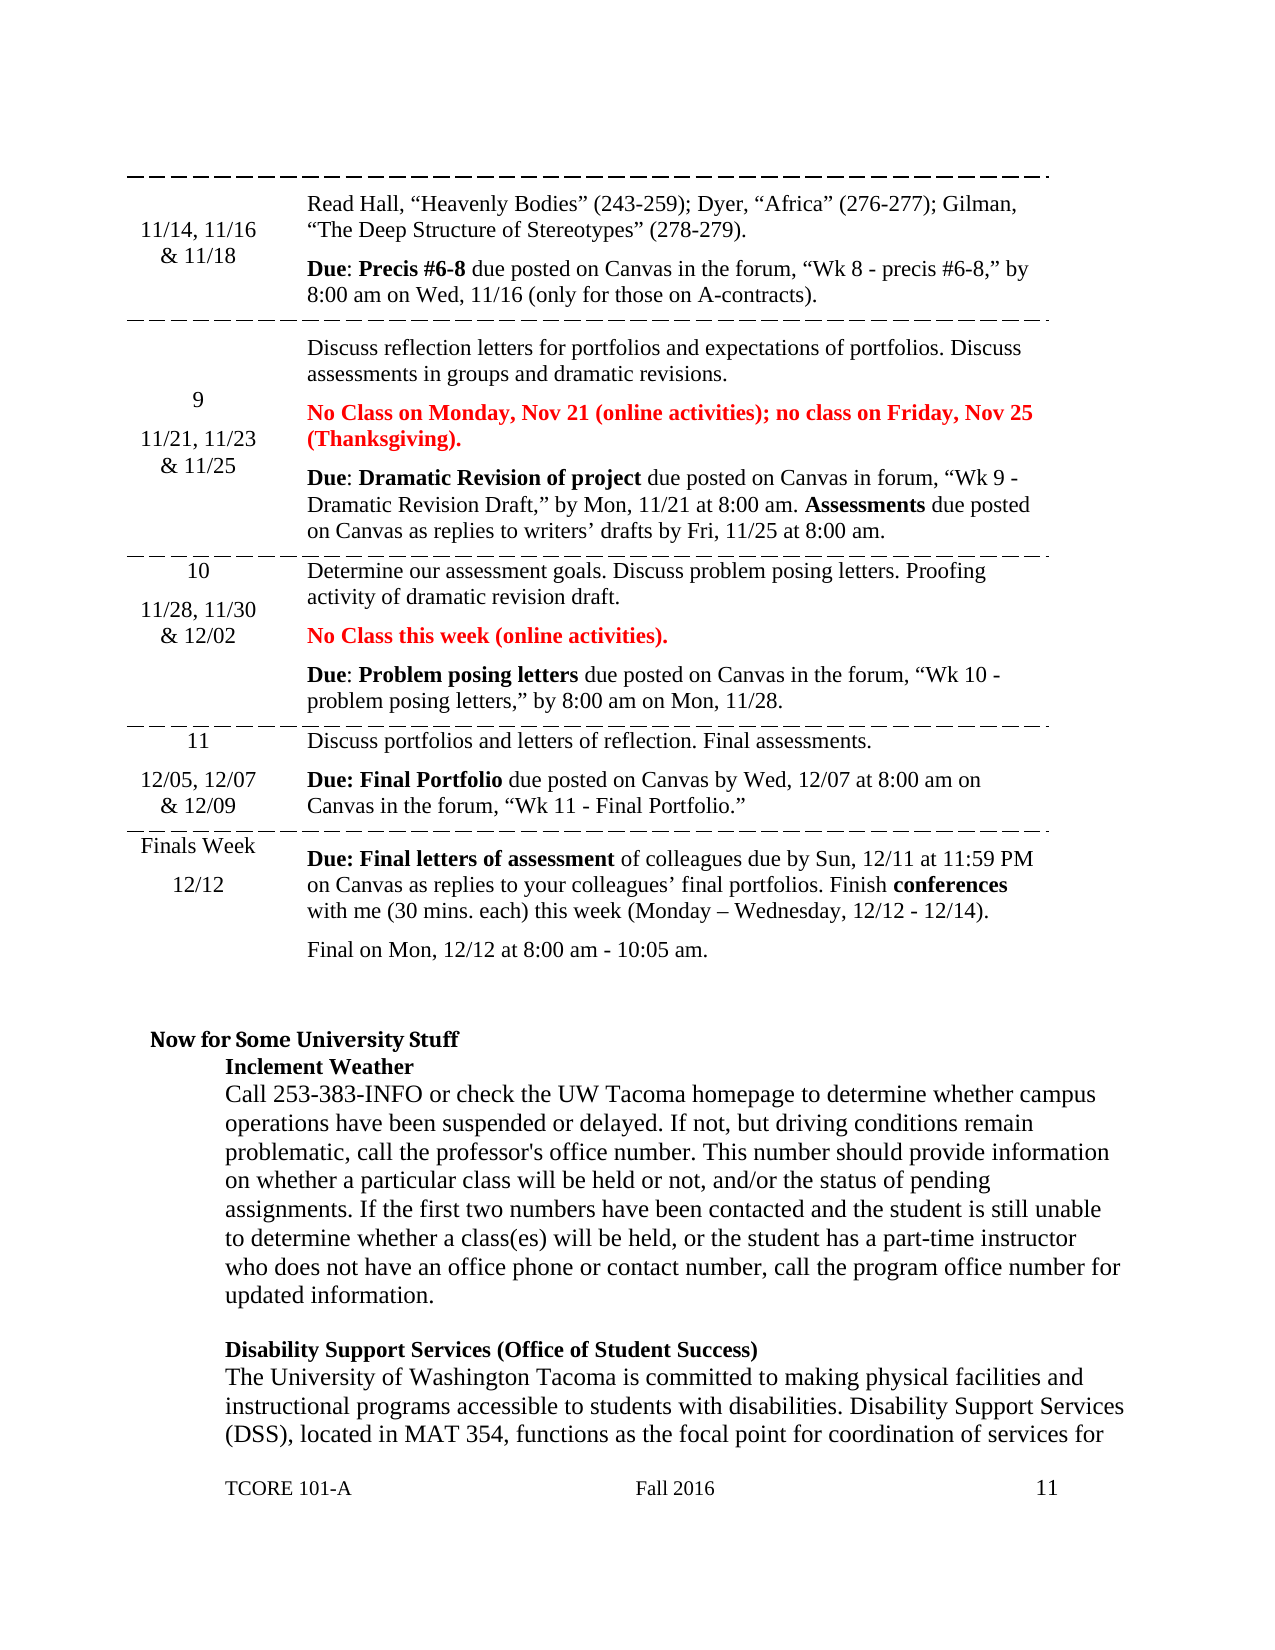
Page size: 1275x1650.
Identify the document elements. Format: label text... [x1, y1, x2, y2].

table_cell Discuss reflection letters for portfolios and expectations of portfolios. Discuss assessments in groups and dramatic revisions. No Class on Monday, Nov 21 (online activities); no class on Friday, Nov 25 (Thanksgiving). Due: Dramatic Revision of project due posted on Canvas in forum, “Wk 9 - Dramatic Revision Draft,” by Mon, 11/21 at 8:00 am. Assessments due posted on Canvas as replies to writers’ drafts by Fri, 11/25 at 8:00 am. [269, 320, 1049, 556]
text Call 253-383-INFO or check the UW Tacoma homepage to determine whether campus operations have been suspended or delayed. If not, but driving conditions remain problematic, call the professor's office number. This number should provide information on whether a particular class will be held or not, and/or the status of pending assignments. If the first two numbers have been contacted and the student is still unable to determine whether a class(es) will be held, or the student has a part-time instructor who does not have an office phone or contact number, call the program office number for updated information. [225, 1079, 1125, 1309]
table_cell Discuss portfolios and letters of reflection. Final assessments. Due: Final Portfolio due posted on Canvas by Wed, 12/07 at 8:00 am on Canvas in the forum, “Wk 11 - Final Portfolio.” [269, 726, 1049, 831]
table_cell 10 11/28, 11/30 & 12/02 [127, 556, 269, 726]
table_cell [127, 176, 269, 320]
table_cell Determine our assessment goals. Discuss problem posing letters. Proofing activity of dramatic revision draft. No Class this week (online activities). Due: Problem posing letters due posted on Canvas in the forum, “Wk 10 - problem posing letters,” by 8:00 am on Mon, 11/28. [269, 556, 1049, 726]
text Inclement Weather [225, 1053, 1125, 1079]
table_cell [269, 176, 1049, 320]
table_cell Due: Final letters of assessment of colleagues due by Sun, 12/11 at 11:59 PM on Canvas as replies to your colleagues’ final portfolios. Finish conferences with me (30 mins. each) this week (Monday – Wednesday, 12/12 - 12/14). Final on Mon, 12/12 at 8:00 am - 10:05 am. [269, 831, 1049, 975]
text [225, 1362, 1125, 1448]
table_cell 9 11/21, 11/23 & 11/25 [127, 320, 269, 556]
table_cell Finals Week 12/12 [127, 831, 269, 975]
text Disability Support Services (Office of Student Success) [225, 1336, 1125, 1362]
subtitle Now for Some University Stuff [150, 1027, 1125, 1053]
table_cell 11 12/05, 12/07 & 12/09 [127, 726, 269, 831]
